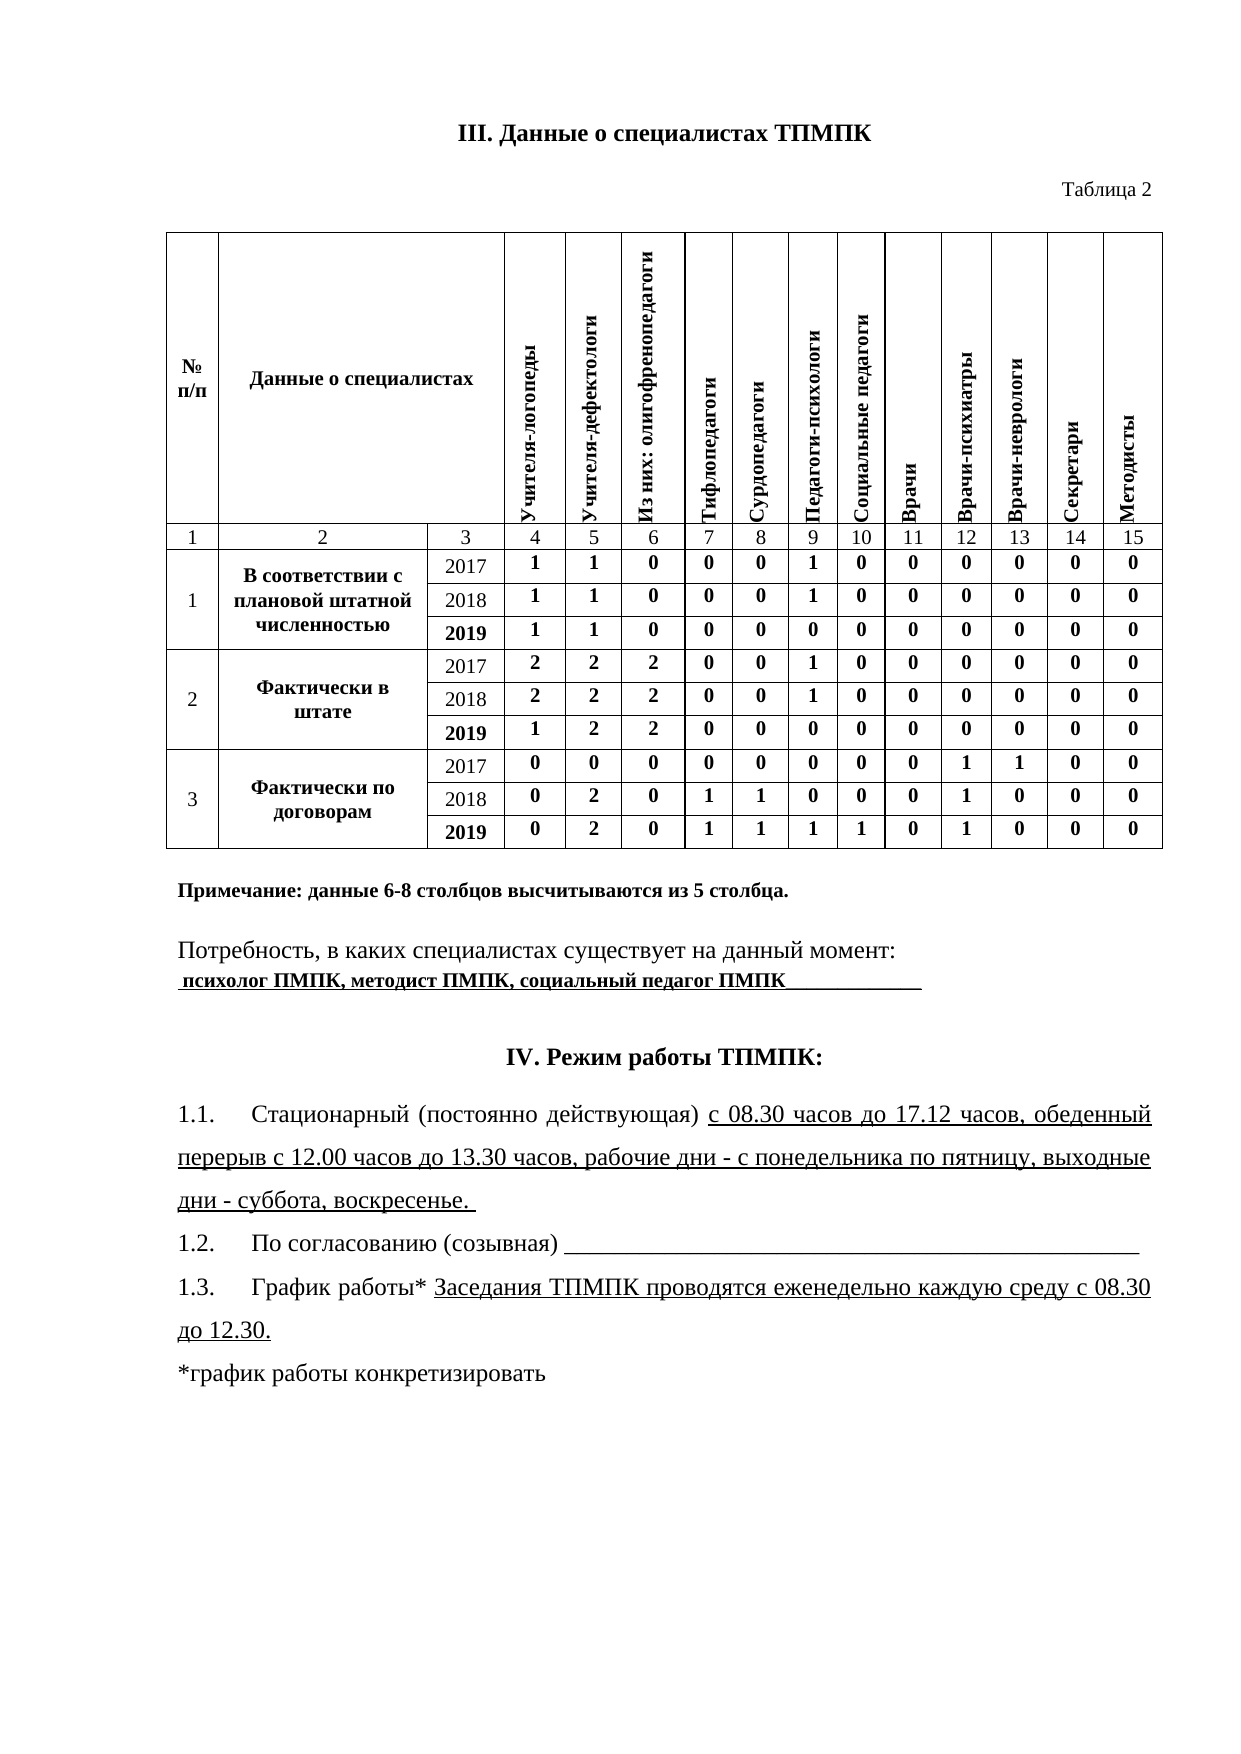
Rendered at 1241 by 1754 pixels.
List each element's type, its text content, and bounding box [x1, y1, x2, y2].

table_cell 0 [505, 750, 565, 782]
table_cell 0 [838, 617, 884, 649]
table_cell 0 [1104, 550, 1162, 582]
table_cell 2 [622, 683, 684, 715]
table_cell 0 [686, 750, 732, 782]
text *график работы конкретизировать [177, 1358, 1152, 1387]
table_cell В соответствии с плановой штатной численностью [219, 550, 427, 649]
table_cell 0 [1104, 584, 1162, 616]
table_cell 2019 [428, 617, 504, 649]
table_cell 0 [1048, 750, 1103, 782]
table_cell Фактически по договорам [219, 750, 427, 848]
table_header Сурдопедагоги [733, 233, 788, 523]
table_cell 0 [886, 550, 941, 582]
table_cell 7 [686, 524, 732, 549]
table_cell 0 [686, 683, 732, 715]
table_cell 0 [1104, 750, 1162, 782]
table_cell 8 [733, 524, 788, 549]
table_cell 2019 [428, 716, 504, 748]
text Примечание: данные 6-8 столбцов высчитываются из 5 столбца. [177, 878, 1152, 902]
table_cell 3 [428, 524, 504, 549]
table_cell 1 [789, 584, 837, 616]
table_cell 2017 [428, 750, 504, 782]
table_cell 2 [505, 650, 565, 682]
table_cell 6 [622, 524, 684, 549]
table_cell 2 [505, 683, 565, 715]
table_cell 2 [566, 783, 621, 815]
table_cell 0 [733, 683, 788, 715]
table_cell 0 [686, 650, 732, 682]
table_cell 0 [622, 816, 684, 848]
table_cell 1 [789, 683, 837, 715]
table_cell 0 [1048, 550, 1103, 582]
table_cell 0 [886, 716, 941, 748]
table_cell 13 [992, 524, 1047, 549]
table_cell 0 [733, 750, 788, 782]
table_cell 12 [942, 524, 991, 549]
table_cell 0 [1104, 650, 1162, 682]
table_cell 0 [686, 584, 732, 616]
table_cell 0 [686, 617, 732, 649]
table_cell 2 [622, 716, 684, 748]
table_cell 1 [566, 617, 621, 649]
table_cell 0 [992, 550, 1047, 582]
table_cell 0 [886, 617, 941, 649]
table_cell 2 [566, 650, 621, 682]
list По согласованию (созывная) ______________________________________________ [177, 1228, 1152, 1257]
table_cell 0 [838, 584, 884, 616]
table_cell 0 [886, 683, 941, 715]
table_cell 1 [505, 584, 565, 616]
table_cell 0 [838, 650, 884, 682]
table_cell 9 [789, 524, 837, 549]
table_cell 0 [992, 617, 1047, 649]
table_cell 0 [942, 650, 991, 682]
table_cell 0 [838, 783, 884, 815]
table_cell 2 [219, 524, 427, 549]
table_cell 0 [942, 584, 991, 616]
table_cell 0 [992, 716, 1047, 748]
table_cell 1 [942, 750, 991, 782]
table_cell 1 [566, 584, 621, 616]
table_cell 0 [622, 617, 684, 649]
table_cell 2 [566, 816, 621, 848]
table_header Из них: олигофренопедагоги [622, 233, 684, 523]
table_cell 0 [1104, 716, 1162, 748]
table_cell 0 [686, 716, 732, 748]
table_cell 0 [1104, 816, 1162, 848]
table_cell 0 [505, 816, 565, 848]
table_cell 2 [566, 716, 621, 748]
table_cell 0 [992, 816, 1047, 848]
table_cell 0 [566, 750, 621, 782]
table_cell 0 [992, 683, 1047, 715]
table_header Данные о специалистах [219, 233, 504, 523]
table_cell 0 [1104, 617, 1162, 649]
table_cell 2 [622, 650, 684, 682]
table_cell 5 [566, 524, 621, 549]
table_cell 0 [1048, 716, 1103, 748]
table_header Врачи [886, 233, 941, 523]
table_cell 10 [838, 524, 884, 549]
table_header № п/п [167, 233, 218, 523]
table_cell 0 [838, 750, 884, 782]
text Потребность, в каких специалистах существует на данный момент: [177, 935, 1152, 964]
table_cell 1 [505, 617, 565, 649]
table_cell 4 [505, 524, 565, 549]
table_cell 15 [1104, 524, 1162, 549]
table_cell 3 [167, 750, 218, 848]
table_cell 0 [622, 550, 684, 582]
table_cell 0 [1048, 617, 1103, 649]
table_cell 0 [733, 716, 788, 748]
table_cell 0 [733, 617, 788, 649]
table_cell 1 [167, 524, 218, 549]
table_cell 0 [622, 783, 684, 815]
table_header Учителя-дефектологи [566, 233, 621, 523]
table_cell 0 [992, 650, 1047, 682]
table_cell 11 [886, 524, 941, 549]
table_cell 0 [886, 783, 941, 815]
table_cell 0 [886, 650, 941, 682]
table_cell 0 [838, 550, 884, 582]
table_cell 0 [789, 716, 837, 748]
table_cell 0 [1048, 783, 1103, 815]
text IV. Режим работы ТПМПК: [177, 1042, 1152, 1070]
text психолог ПМПК, методист ПМПК, социальный педагог ПМПК_____________ [177, 968, 1152, 992]
table_cell 1 [789, 650, 837, 682]
table_cell 0 [686, 550, 732, 582]
table_cell 0 [942, 716, 991, 748]
table_cell 0 [733, 550, 788, 582]
table_cell 2017 [428, 650, 504, 682]
table_header Секретари [1048, 233, 1103, 523]
table_cell 2 [566, 683, 621, 715]
table_cell 2018 [428, 584, 504, 616]
table_header Врачи-психиатры [942, 233, 991, 523]
table_cell 0 [1104, 783, 1162, 815]
table_cell 2019 [428, 816, 504, 848]
table_cell 0 [1104, 683, 1162, 715]
table_cell 1 [566, 550, 621, 582]
table_header Учителя-логопеды [505, 233, 565, 523]
table_cell 0 [886, 584, 941, 616]
table_cell 1 [686, 816, 732, 848]
table_cell 1 [733, 816, 788, 848]
table_cell 0 [789, 617, 837, 649]
table_header Тифлопедагоги [686, 233, 732, 523]
table_cell 0 [1048, 650, 1103, 682]
table_cell 0 [992, 783, 1047, 815]
table_cell 2 [167, 650, 218, 748]
table_header Врачи-неврологи [992, 233, 1047, 523]
table_header Социальные педагоги [838, 233, 884, 523]
table_cell 2017 [428, 550, 504, 582]
table_cell 0 [789, 750, 837, 782]
table_cell 2018 [428, 783, 504, 815]
table_cell 14 [1048, 524, 1103, 549]
table_cell 0 [733, 650, 788, 682]
table_cell 0 [838, 716, 884, 748]
table_cell 1 [686, 783, 732, 815]
table_cell 0 [886, 816, 941, 848]
table_cell 0 [942, 683, 991, 715]
table_cell 0 [505, 783, 565, 815]
table_cell 1 [733, 783, 788, 815]
table_cell 0 [1048, 816, 1103, 848]
table_cell Фактически в штате [219, 650, 427, 748]
table_cell 1 [789, 550, 837, 582]
table_cell 1 [167, 550, 218, 649]
table_cell 0 [838, 683, 884, 715]
table_cell 0 [886, 750, 941, 782]
table_cell 0 [622, 584, 684, 616]
table_cell 1 [942, 816, 991, 848]
table_cell 0 [622, 750, 684, 782]
table_cell 1 [789, 816, 837, 848]
text III. Данные о специалистах ТПМПК [177, 118, 1152, 147]
table_cell 0 [733, 584, 788, 616]
table_cell 1 [505, 550, 565, 582]
table_cell 0 [789, 783, 837, 815]
table_cell 1 [838, 816, 884, 848]
table_cell 2018 [428, 683, 504, 715]
table_cell 1 [992, 750, 1047, 782]
table_header Методисты [1104, 233, 1162, 523]
text Таблица 2 [177, 177, 1152, 201]
table_cell 0 [942, 550, 991, 582]
table_cell 0 [992, 584, 1047, 616]
table_cell 0 [942, 617, 991, 649]
list Стационарный (постоянно действующая) с 08.30 часов до 17.12 часов, обеденный перерыв с 12.00 часов до 13.30 часов, рабочие дни - с понедельника по пятницу, выходные дни - суббота, воскресенье. [177, 1099, 1152, 1214]
table_cell 1 [942, 783, 991, 815]
table_cell 0 [1048, 683, 1103, 715]
table_cell 0 [1048, 584, 1103, 616]
list График работы* Заседания ТПМПК проводятся еженедельно каждую среду с 08.30 до 12.30. [177, 1272, 1152, 1343]
table_cell 1 [505, 716, 565, 748]
table_header Педагоги-психологи [789, 233, 837, 523]
